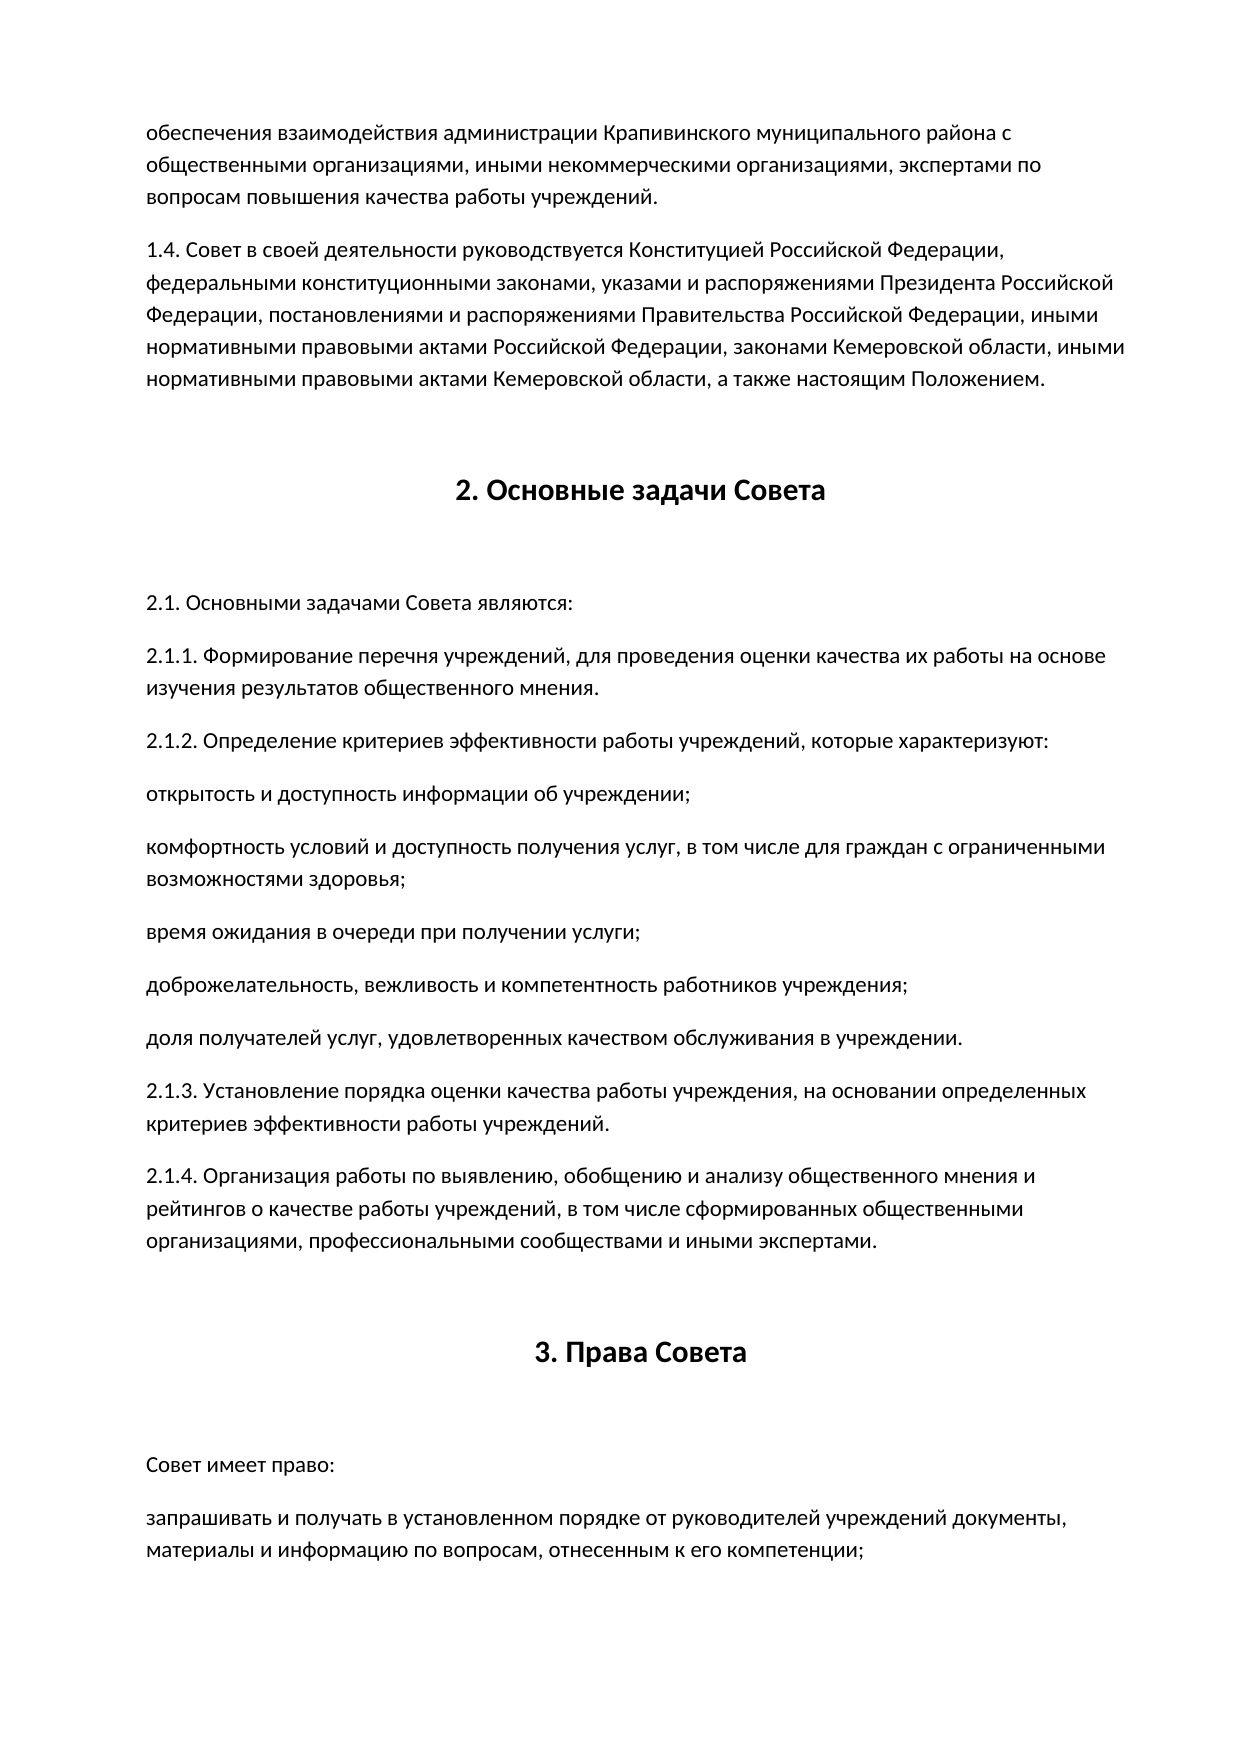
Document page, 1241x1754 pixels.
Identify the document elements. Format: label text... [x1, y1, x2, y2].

text запрашивать и получать в установленном порядке от руководителей учреждений документы, материалы и информацию по вопросам, отнесенным к его компетенции; [146, 1503, 1135, 1563]
text 2.1.1. Формирование перечня учреждений, для проведения оценки качества их работы на основе изучения результатов общественного мнения. [146, 641, 1135, 701]
text доброжелательность, вежливость и компетентность работников учреждения; [146, 970, 1135, 998]
text 2.1.2. Определение критериев эффективности работы учреждений, которые характеризуют: [146, 726, 1135, 754]
text время ожидания в очереди при получении услуги; [146, 917, 1135, 945]
text 2.1. Основными задачами Совета являются: [146, 588, 1135, 616]
text 3. Права Совета [146, 1332, 1135, 1370]
text комфортность условий и доступность получения услуг, в том числе для граждан с ограниченными возможностями здоровья; [146, 832, 1135, 892]
text 1.4. Совет в своей деятельности руководствуется Конституцией Российской Федерации, федеральными конституционными законами, указами и распоряжениями Президента Российской Федерации, постановлениями и распоряжениями Правительства Российской Федерации, иными нормативными правовыми актами Российской Федерации, законами Кемеровской области, иными нормативными правовыми актами Кемеровской области, а также настоящим Положением. [146, 236, 1135, 392]
text Совет имеет право: [146, 1450, 1135, 1478]
text 2.1.4. Организация работы по выявлению, обобщению и анализу общественного мнения и рейтингов о качестве работы учреждений, в том числе сформированных общественными организациями, профессиональными сообществами и иными экспертами. [146, 1162, 1135, 1254]
text 2. Основные задачи Совета [146, 470, 1135, 508]
text обеспечения взаимодействия администрации Крапивинского муниципального района с общественными организациями, иными некоммерческими организациями, экспертами по вопросам повышения качества работы учреждений. [146, 118, 1135, 211]
text доля получателей услуг, удовлетворенных качеством обслуживания в учреждении. [146, 1023, 1135, 1051]
text 2.1.3. Установление порядка оценки качества работы учреждения, на основании определенных критериев эффективности работы учреждений. [146, 1076, 1135, 1137]
text открытость и доступность информации об учреждении; [146, 779, 1135, 807]
